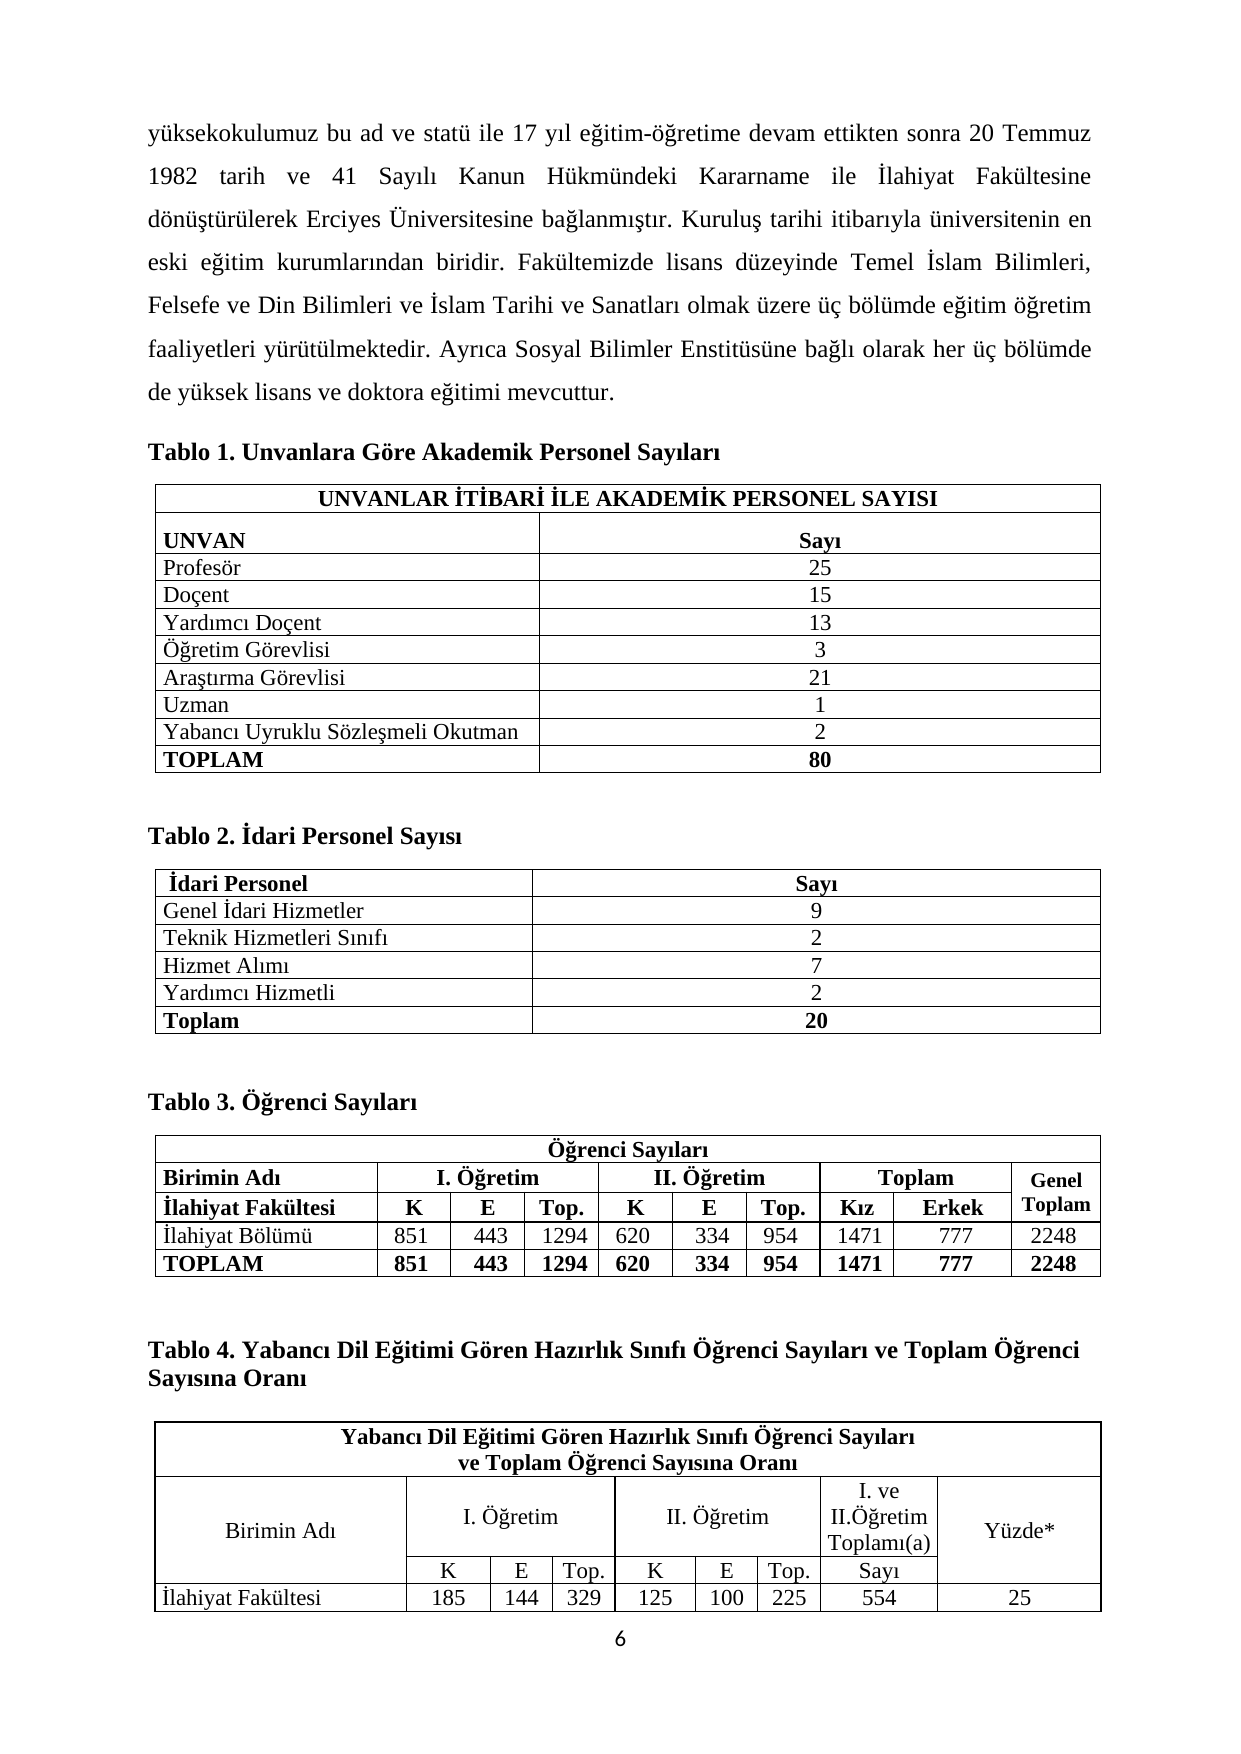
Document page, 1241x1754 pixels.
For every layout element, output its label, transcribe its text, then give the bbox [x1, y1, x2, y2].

table_cell 2248 [1012, 1250, 1100, 1276]
table_cell 2 [533, 979, 1100, 1006]
table_cell Toplam [821, 1163, 1011, 1192]
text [148, 118, 1092, 406]
table_cell K [599, 1193, 672, 1221]
table_cell E [491, 1557, 552, 1583]
table_cell 15 [540, 581, 1100, 608]
table_cell Toplam [156, 1007, 532, 1033]
table_cell Uzman [156, 691, 539, 717]
table_cell Top. [525, 1193, 598, 1221]
text Tablo 1. Unvanlara Göre Akademik Personel Sayıları [148, 437, 1092, 465]
table_cell 225 [758, 1584, 820, 1611]
table_cell UNVAN [156, 513, 539, 553]
table_cell Doçent [156, 581, 539, 608]
table_cell Kız [821, 1193, 893, 1221]
table_cell 334 [673, 1223, 746, 1249]
table_cell Sayı [821, 1557, 937, 1583]
table_cell 777 [894, 1250, 1011, 1276]
table_cell 25 [938, 1584, 1100, 1611]
table_cell 620 [599, 1223, 672, 1249]
table_cell 185 [407, 1584, 490, 1611]
table_cell K [407, 1557, 490, 1583]
table_cell K [616, 1557, 695, 1583]
table_cell Araştırma Görevlisi [156, 664, 539, 690]
table_cell 851 [378, 1250, 450, 1276]
table_cell E [696, 1557, 757, 1583]
table_cell I. ve II.Öğretim Toplamı(a) [821, 1477, 937, 1556]
table_cell 2 [533, 925, 1100, 951]
table_header İdari Personel [156, 870, 532, 896]
text Tablo 4. Yabancı Dil Eğitimi Gören Hazırlık Sınıfı Öğrenci Sayıları ve Toplam Öğrenci Sayısına Oranı [148, 1335, 1092, 1392]
table_cell 329 [553, 1584, 614, 1611]
table_cell E [451, 1193, 524, 1221]
table_cell Birimin Adı [156, 1477, 406, 1583]
table_cell II. Öğretim [599, 1163, 819, 1192]
table_cell İlahiyat Bölümü [156, 1223, 377, 1249]
table_cell 80 [540, 746, 1100, 772]
table_cell Sayı [540, 513, 1100, 553]
table_header Yabancı Dil Eğitimi Gören Hazırlık Sınıfı Öğrenci Sayıları ve Toplam Öğrenci Sayısına Oranı [156, 1423, 1100, 1476]
table_cell 125 [616, 1584, 695, 1611]
table_cell TOPLAM [156, 746, 539, 772]
table_cell Genel İdari Hizmetler [156, 897, 532, 923]
table_cell Yabancı Uyruklu Sözleşmeli Okutman [156, 719, 539, 745]
text Tablo 2. İdari Personel Sayısı [148, 821, 1092, 850]
table_cell 144 [491, 1584, 552, 1611]
table_cell İlahiyat Fakültesi [156, 1193, 377, 1221]
table_cell Top. [747, 1193, 819, 1221]
table_cell Yardımcı Hizmetli [156, 979, 532, 1006]
table_cell 13 [540, 609, 1100, 635]
table_cell 1294 [525, 1250, 598, 1276]
table_cell Birimin Adı [156, 1163, 377, 1192]
table_cell Genel Toplam [1012, 1163, 1100, 1221]
table_cell 9 [533, 897, 1100, 923]
table_cell 954 [747, 1223, 819, 1249]
table_cell 1471 [821, 1250, 893, 1276]
table_cell 1 [540, 691, 1100, 717]
table_cell 2248 [1012, 1223, 1100, 1249]
table_header Sayı [533, 870, 1100, 896]
table_cell Yardımcı Doçent [156, 609, 539, 635]
table_cell 334 [673, 1250, 746, 1276]
table_cell Hizmet Alımı [156, 952, 532, 978]
table_cell 954 [747, 1250, 819, 1276]
table_cell 21 [540, 664, 1100, 690]
table_cell Top. [553, 1557, 614, 1583]
table_cell Teknik Hizmetleri Sınıfı [156, 925, 532, 951]
table_cell Profesör [156, 554, 539, 580]
table_cell 100 [696, 1584, 757, 1611]
table_cell I. Öğretim [378, 1163, 598, 1192]
table_cell 7 [533, 952, 1100, 978]
table_cell İlahiyat Fakültesi [156, 1584, 406, 1611]
table_cell 2 [540, 719, 1100, 745]
table_cell 1471 [821, 1223, 893, 1249]
text Tablo 3. Öğrenci Sayıları [148, 1087, 1092, 1116]
table_cell Yüzde* [938, 1477, 1100, 1583]
table_cell E [673, 1193, 746, 1221]
table_header UNVANLAR İTİBARİ İLE AKADEMİK PERSONEL SAYISI [156, 485, 1100, 512]
table_cell 620 [599, 1250, 672, 1276]
table_cell I. Öğretim [407, 1477, 614, 1556]
table_cell 554 [821, 1584, 937, 1611]
table_cell 851 [378, 1223, 450, 1249]
table_cell Top. [758, 1557, 820, 1583]
table_cell 20 [533, 1007, 1100, 1033]
table_cell TOPLAM [156, 1250, 377, 1276]
table_cell II. Öğretim [616, 1477, 820, 1556]
table_cell 25 [540, 554, 1100, 580]
table_cell Erkek [894, 1193, 1011, 1221]
table_cell 777 [894, 1223, 1011, 1249]
table_header Öğrenci Sayıları [156, 1136, 1100, 1162]
table_cell 3 [540, 636, 1100, 663]
table_cell K [378, 1193, 450, 1221]
table_cell 443 [451, 1250, 524, 1276]
table_cell 1294 [525, 1223, 598, 1249]
table_cell 443 [451, 1223, 524, 1249]
table_cell Öğretim Görevlisi [156, 636, 539, 663]
